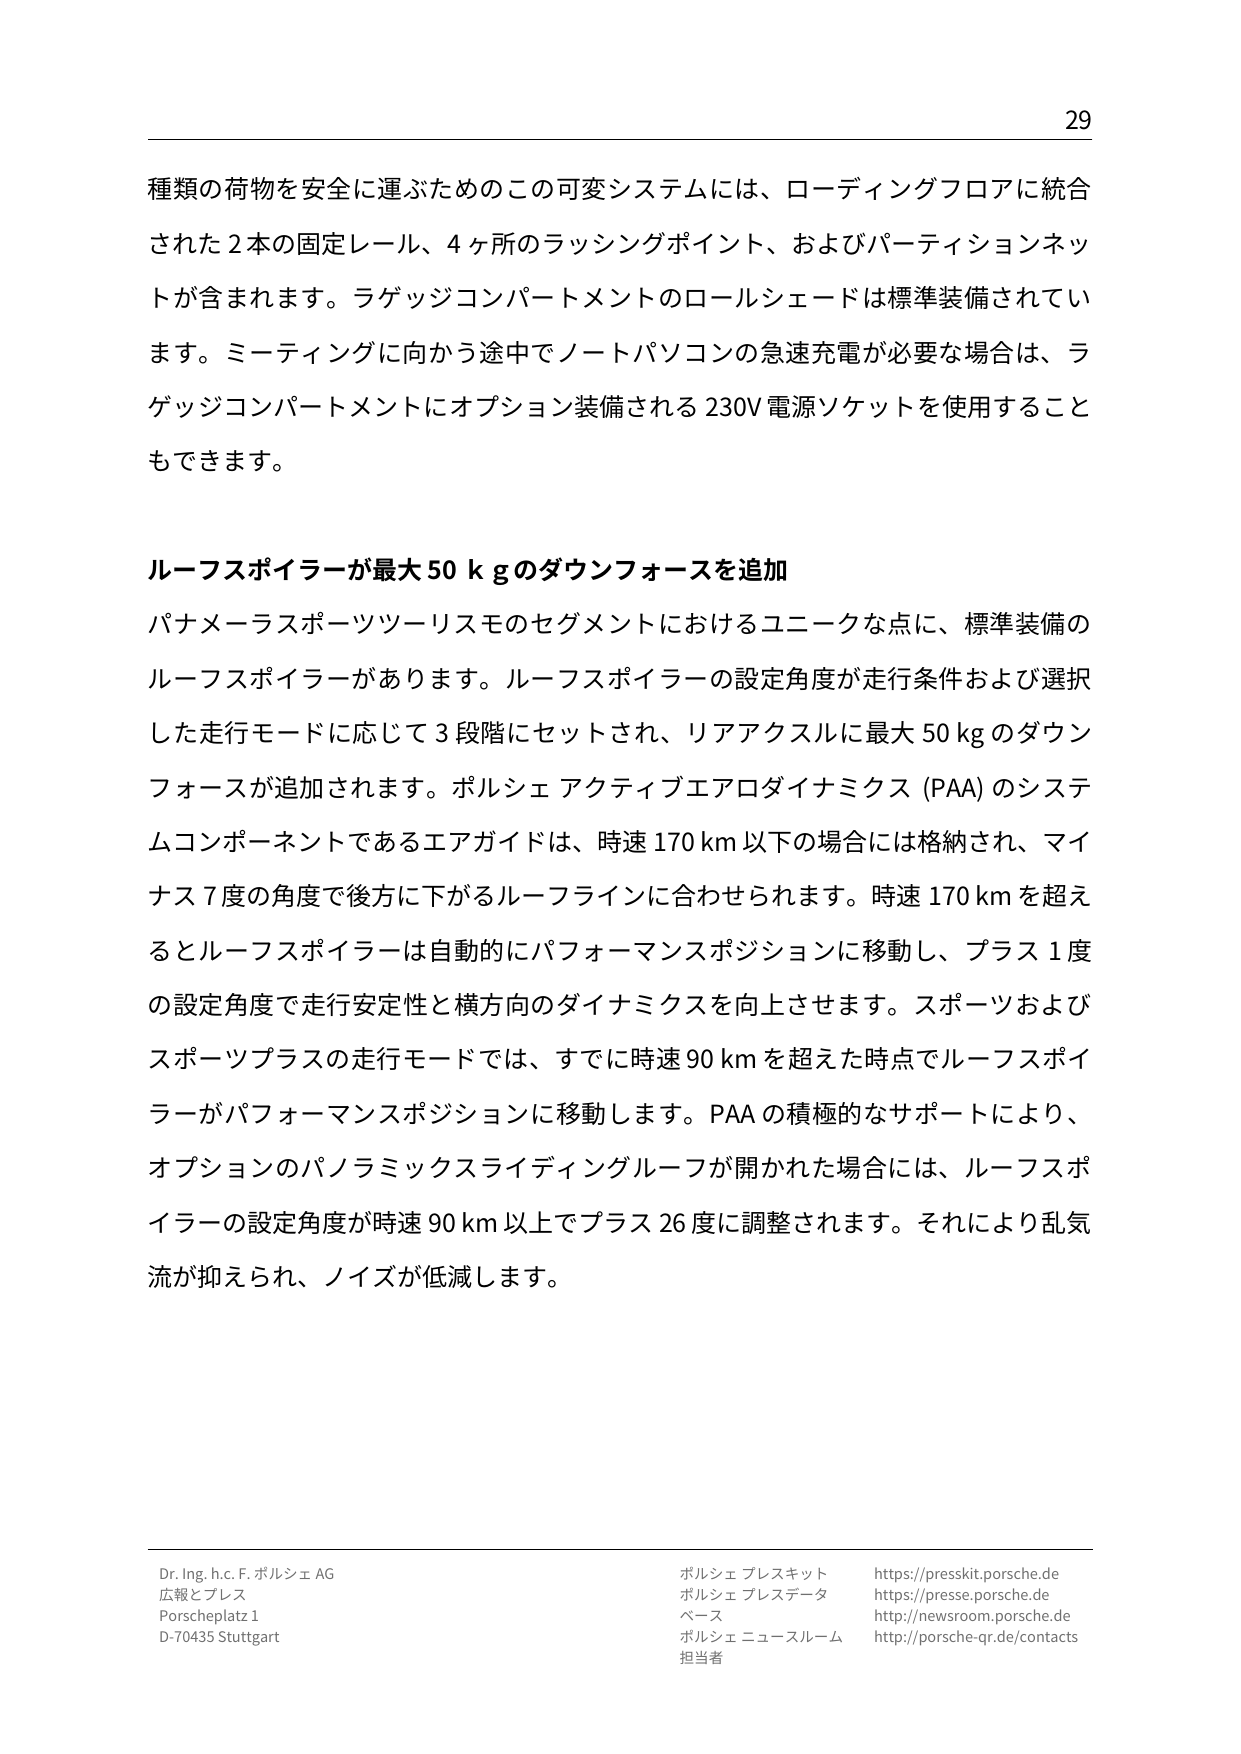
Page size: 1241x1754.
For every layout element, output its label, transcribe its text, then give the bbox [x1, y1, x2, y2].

text ルーフスポイラーが最大50 ｋｇのダウンフォースを追加 [148, 551, 1092, 587]
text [148, 170, 1092, 478]
text パナメーラスポーツツーリスモのセグメントにおけるユニークな点に、標準装備のルーフスポイラーがあります。ルーフスポイラーの設定角度が走行条件および選択した走行モードに応じて3段階にセットされ、リアアクスルに最大50 kgのダウンフォースが追加されます。ポルシェ アクティブエアロダイナミクス (PAA) のシステムコンポーネントであるエアガイドは、時速170 km以下の場合には格納され、マイナス7度の角度で後方に下がるルーフラインに合わせられます。時速170 kmを超えるとルーフスポイラーは自動的にパフォーマンスポジションに移動し、プラス1度の設定角度で走行安定性と横方向のダイナミクスを向上させます。スポーツおよびスポーツプラスの走行モードでは、すでに時速90 kmを超えた時点でルーフスポイラーがパフォーマンスポジションに移動します。PAAの積極的なサポートにより、オプションのパノラミックスライディングルーフが開かれた場合には、ルーフスポイラーの設定角度が時速90 km以上でプラス26度に調整されます。それにより乱気流が抑えられ、ノイズが低減します。 [148, 605, 1092, 1294]
